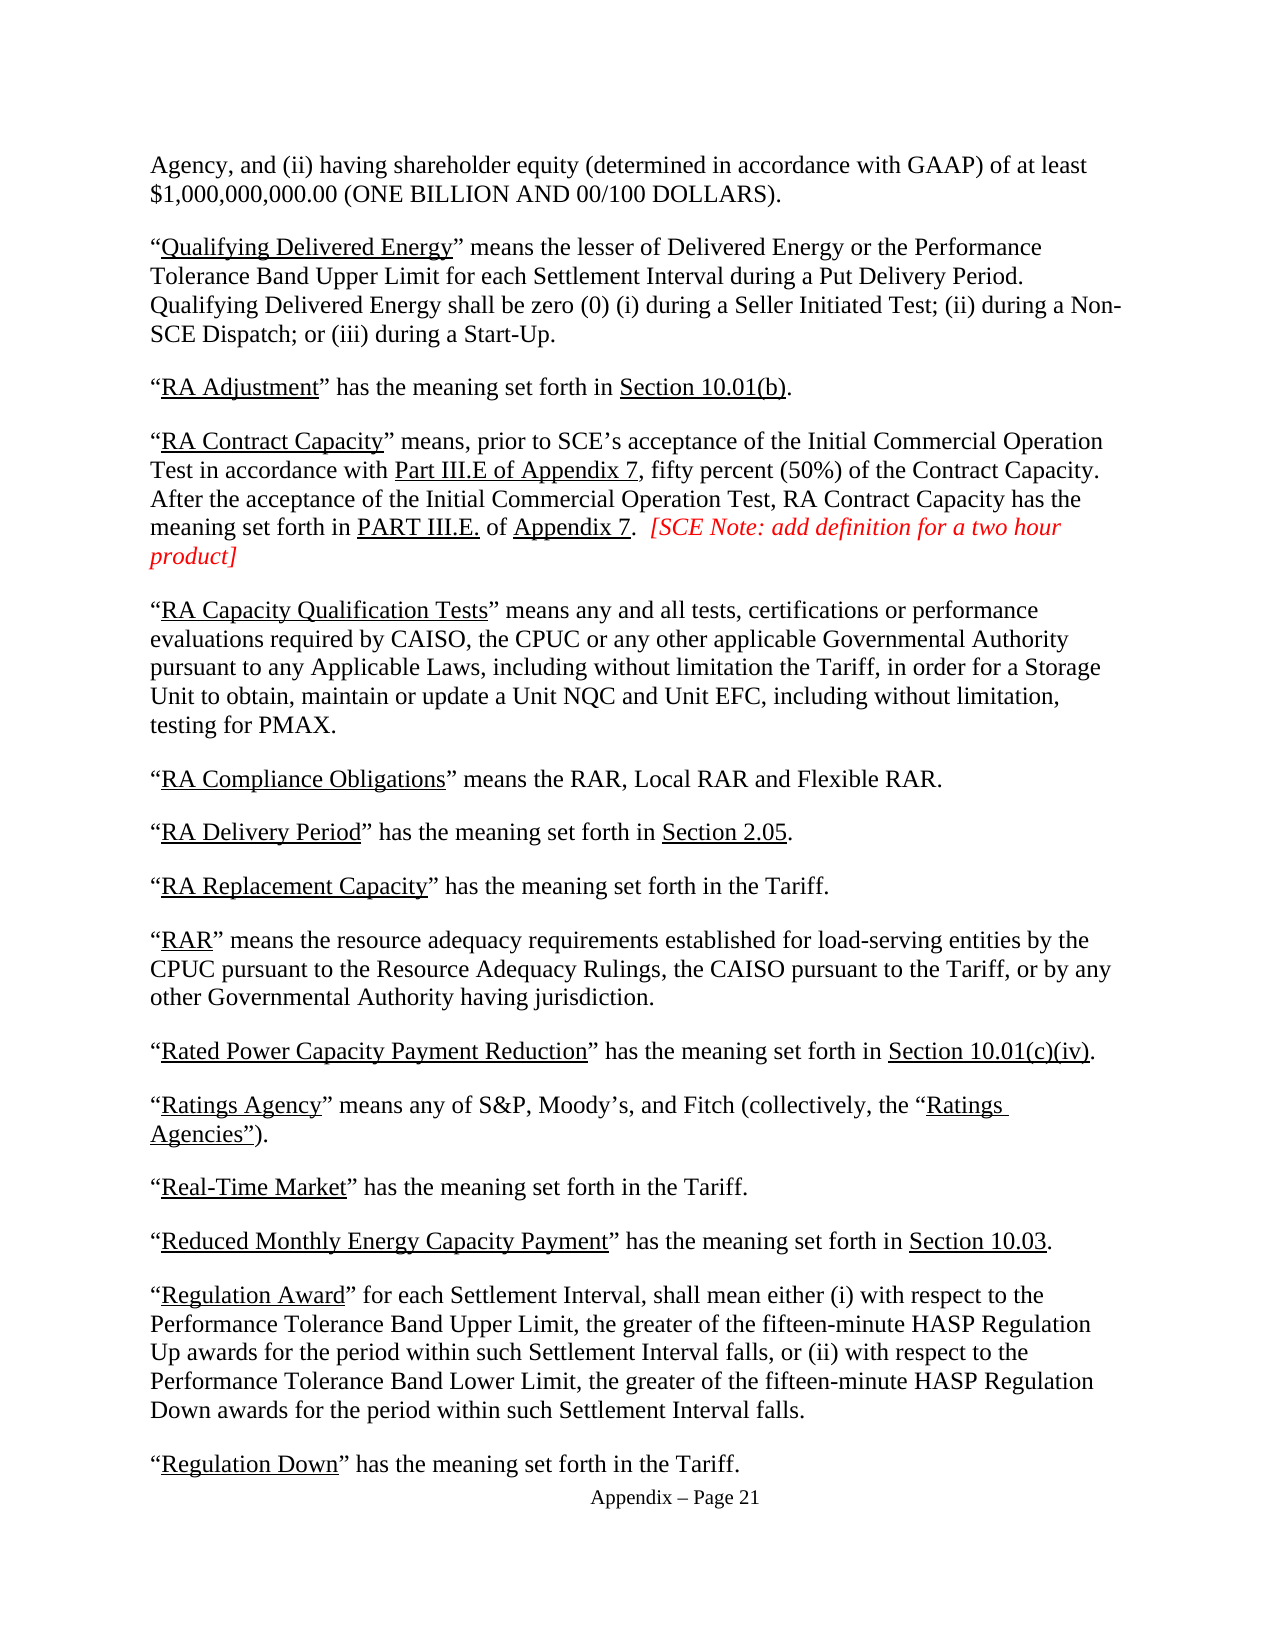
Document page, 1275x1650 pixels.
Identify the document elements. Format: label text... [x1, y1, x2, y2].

text “RA Compliance Obligations” means the RAR, Local RAR and Flexible RAR. [150, 764, 1125, 792]
text “Reduced Monthly Energy Capacity Payment” has the meaning set forth in Section 10.03. [150, 1226, 1125, 1255]
text “RA Capacity Qualification Tests” means any and all tests, certifications or performance evaluations required by CAISO, the CPUC or any other applicable Governmental Authority pursuant to any Applicable Laws, including without limitation the Tariff, in order for a Storage Unit to obtain, maintain or update a Unit NQC and Unit EFC, including without limitation, testing for PMAX. [150, 595, 1125, 739]
text “Regulation Down” has the meaning set forth in the Tariff. [150, 1449, 1125, 1477]
text “RA Adjustment” has the meaning set forth in Section 10.01(b). [150, 372, 1125, 401]
text “Regulation Award” for each Settlement Interval, shall mean either (i) with respect to the Performance Tolerance Band Upper Limit, the greater of the fifteen-minute HASP Regulation Up awards for the period within such Settlement Interval falls, or (ii) with respect to the Performance Tolerance Band Lower Limit, the greater of the fifteen-minute HASP Regulation Down awards for the period within such Settlement Interval falls. [150, 1280, 1125, 1424]
text “Rated Power Capacity Payment Reduction” has the meaning set forth in Section 10.01(c)(iv). [150, 1036, 1125, 1065]
text “RA Replacement Capacity” has the meaning set forth in the Tariff. [150, 871, 1125, 900]
text “RA Delivery Period” has the meaning set forth in Section 2.05. [150, 817, 1125, 846]
text “Qualifying Delivered Energy” means the lesser of Delivered Energy or the Performance Tolerance Band Upper Limit for each Settlement Interval during a Put Delivery Period. Qualifying Delivered Energy shall be zero (0) (i) during a Seller Initiated Test; (ii) during a Non-SCE Dispatch; or (iii) during a Start-Up. [150, 232, 1125, 347]
text “RA Contract Capacity” means, prior to SCE’s acceptance of the Initial Commercial Operation Test in accordance with Part III.E of Appendix 7, fifty percent (50%) of the Contract Capacity. After the acceptance of the Initial Commercial Operation Test, RA Contract Capacity has the meaning set forth in PART III.E. of Appendix 7. [SCE Note: add definition for a two hour product] [150, 426, 1125, 570]
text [150, 150, 1125, 207]
text “Ratings Agency” means any of S&P, Moody’s, and Fitch (collectively, the “Ratings Agencies”). [150, 1090, 1125, 1147]
text “RAR” means the resource adequacy requirements established for load-serving entities by the CPUC pursuant to the Resource Adequacy Rulings, the CAISO pursuant to the Tariff, or by any other Governmental Authority having jurisdiction. [150, 925, 1125, 1011]
text “Real-Time Market” has the meaning set forth in the Tariff. [150, 1172, 1125, 1201]
